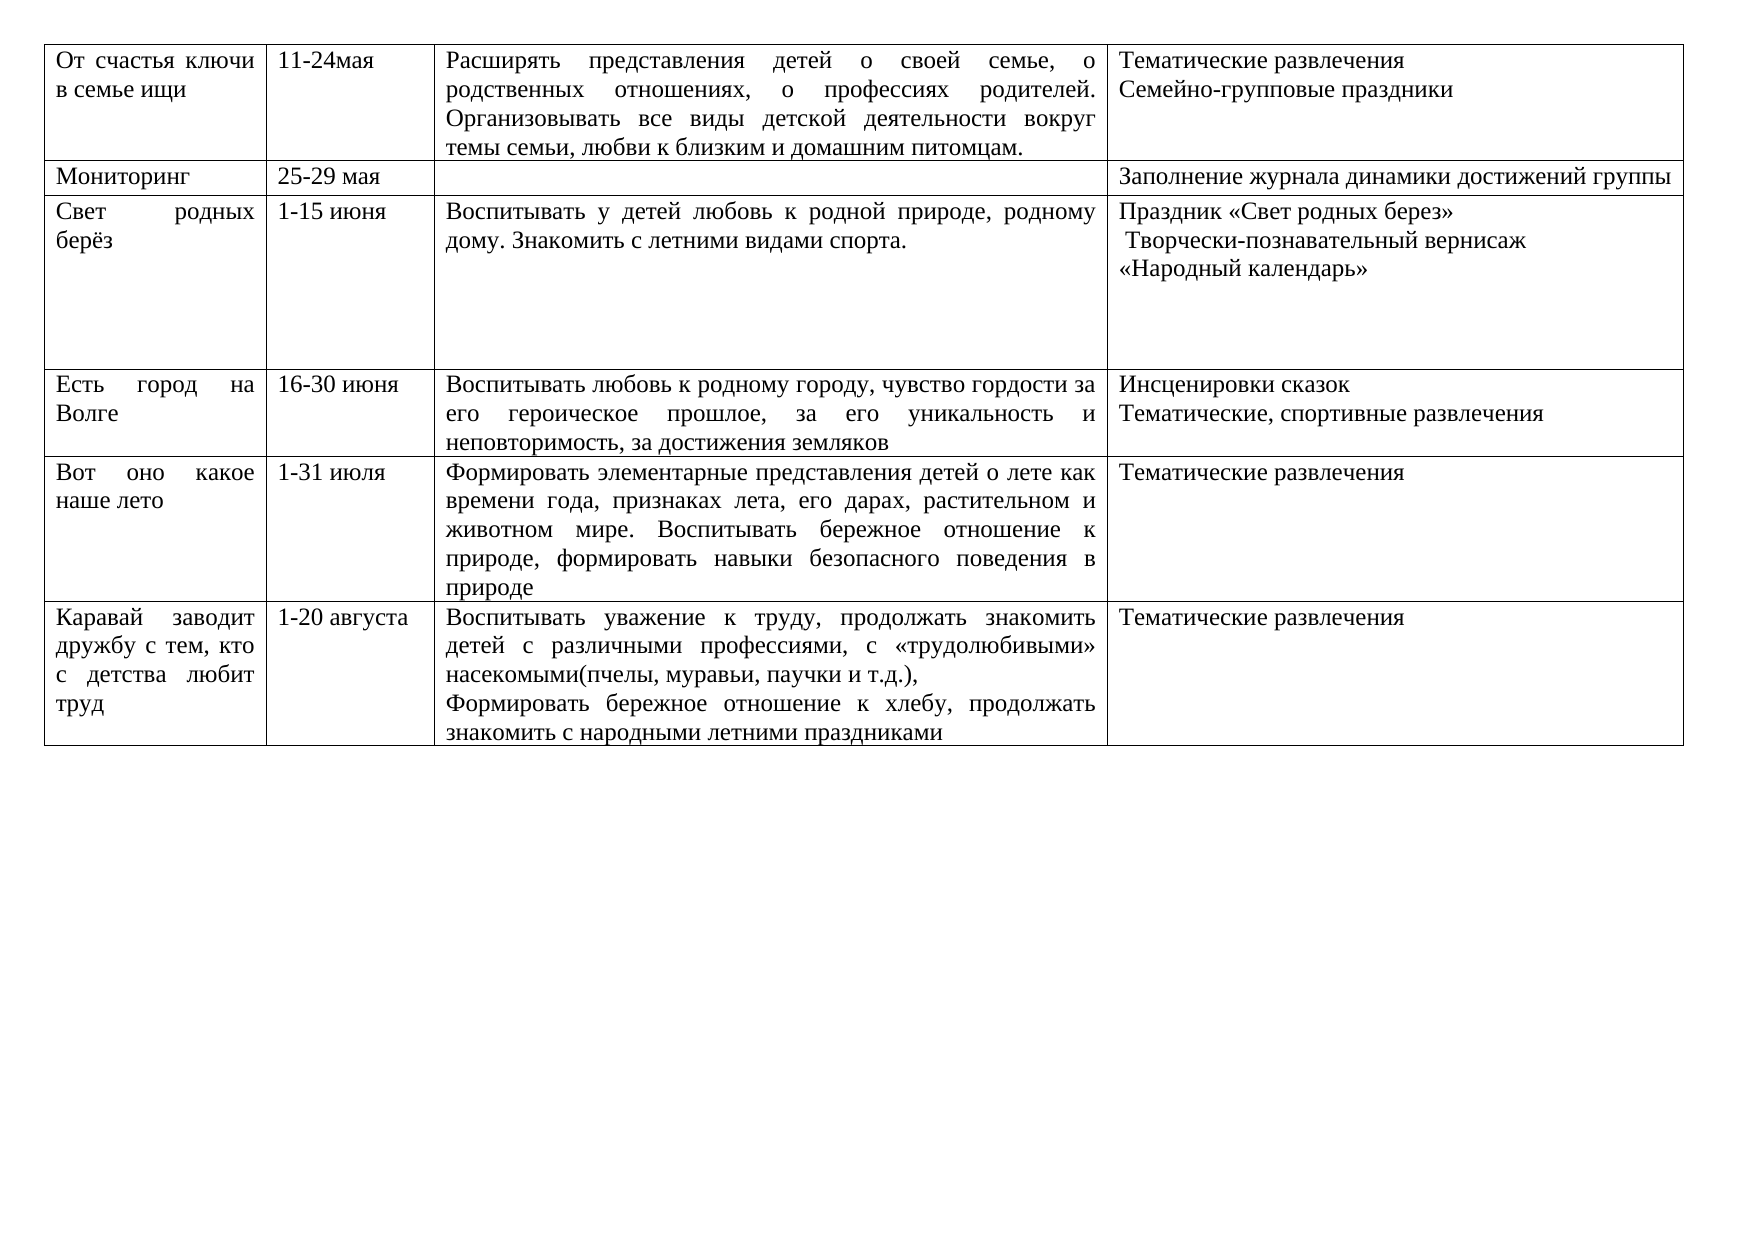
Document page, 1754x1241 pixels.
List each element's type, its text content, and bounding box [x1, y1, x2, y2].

table_cell Мониторинг [45, 161, 266, 195]
table_cell Праздник «Свет родных берез» Творчески-познавательный вернисаж «Народный календарь» [1108, 196, 1683, 368]
table_cell Воспитывать у детей любовь к родной природе, родному дому. Знакомить с летними видами спорта. [435, 196, 1107, 368]
table_cell 1-15 июня [267, 196, 434, 368]
table_cell От счастья ключи в семье ищи [45, 45, 266, 160]
table_cell Вот оно какое наше лето [45, 457, 266, 601]
table_cell Тематические развлечения Семейно-групповые праздники [1108, 45, 1683, 160]
table_cell Заполнение журнала динамики достижений группы [1108, 161, 1683, 195]
table_cell 25-29 мая [267, 161, 434, 195]
table_cell Свет родных берёз [45, 196, 266, 368]
table_cell [435, 161, 1107, 195]
table_cell Расширять представления детей о своей семье, о родственных отношениях, о профессиях родителей. Организовывать все виды детской деятельности вокруг темы семьи, любви к близким и домашним питомцам. [435, 45, 1107, 160]
table_cell 11-24мая [267, 45, 434, 160]
table_cell Тематические развлечения [1108, 602, 1683, 745]
table_cell Воспитывать любовь к родному городу, чувство гордости за его героическое прошлое, за его уникальность и неповторимость, за достижения земляков [435, 370, 1107, 456]
table_cell 1-31 июля [267, 457, 434, 601]
table_cell Воспитывать уважение к труду, продолжать знакомить детей с различными профессиями, с «трудолюбивыми» насекомыми(пчелы, муравьи, паучки и т.д.), Формировать бережное отношение к хлебу, продолжать знакомить с народными летними праздниками [435, 602, 1107, 745]
table_cell Инсценировки сказок Тематические, спортивные развлечения [1108, 370, 1683, 456]
table_cell Есть город на Волге [45, 370, 266, 456]
table_cell 1-20 августа [267, 602, 434, 745]
table_cell Каравай заводит дружбу с тем, кто с детства любит труд [45, 602, 266, 745]
table_cell Тематические развлечения [1108, 457, 1683, 601]
table_cell Формировать элементарные представления детей о лете как времени года, признаках лета, его дарах, растительном и животном мире. Воспитывать бережное отношение к природе, формировать навыки безопасного поведения в природе [435, 457, 1107, 601]
table_cell 16-30 июня [267, 370, 434, 456]
